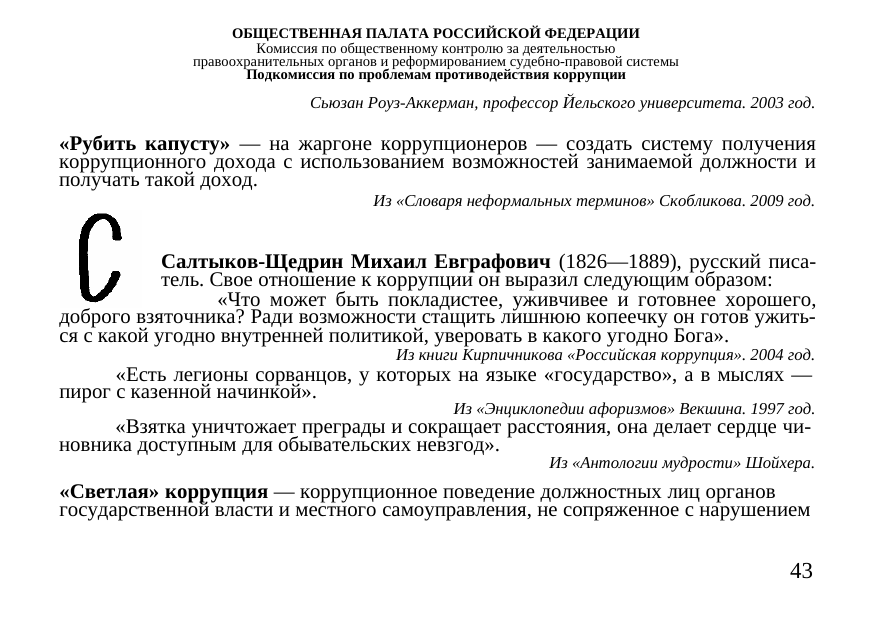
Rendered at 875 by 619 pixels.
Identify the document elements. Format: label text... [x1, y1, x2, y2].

text Из «Словаря неформальных терминов» Скобликова. 2009 год. [29, 191, 817, 211]
text Из книги Кирпичникова «Российская коррупция». 2004 год. [29, 347, 817, 364]
text Из «Энциклопедии афоризмов» Векшина. 1997 год. [602, 403, 847, 417]
text «Взятка уничтожает преграды и сокращает расстояния, она делает сердце чи- новника доступным для обывательских невзгод». [59, 418, 847, 456]
text «Есть легионы сорванцов, у которых на языке «государство», а в мыслях ― пирог с казенной начинкой». [59, 366, 847, 403]
text Салтыков-Щедрин Михаил Евграфович (1826―1889), русский писа- тель. Свое отношение к коррупции он выразил следующим образом: [161, 253, 816, 291]
text «Что может быть покладистее, уживчивее и готовнее хорошего, доброго взяточника? Ради возможности стащить лишнюю копеечку он готов ужить- ся с какой угодно внутренней политикой, уверовать в какого угодно Бога». [59, 291, 817, 347]
text Сьюзан Роуз-Аккерман, профессор Йельского университета. 2003 год. [310, 93, 847, 112]
text «Рубить капусту» — на жаргоне коррупционеров ― создать систему получения коррупционного дохода с использованием возможностей занимаемой должности и получать такой доход. [59, 135, 817, 191]
picture [59, 211, 143, 291]
text «Светлая» коррупция — коррупционное поведение должностных лиц органов государственной власти и местного самоуправления, не сопряженное с нарушением [59, 483, 847, 521]
text Из «Антологии мудрости» Шойхера. [549, 456, 847, 472]
